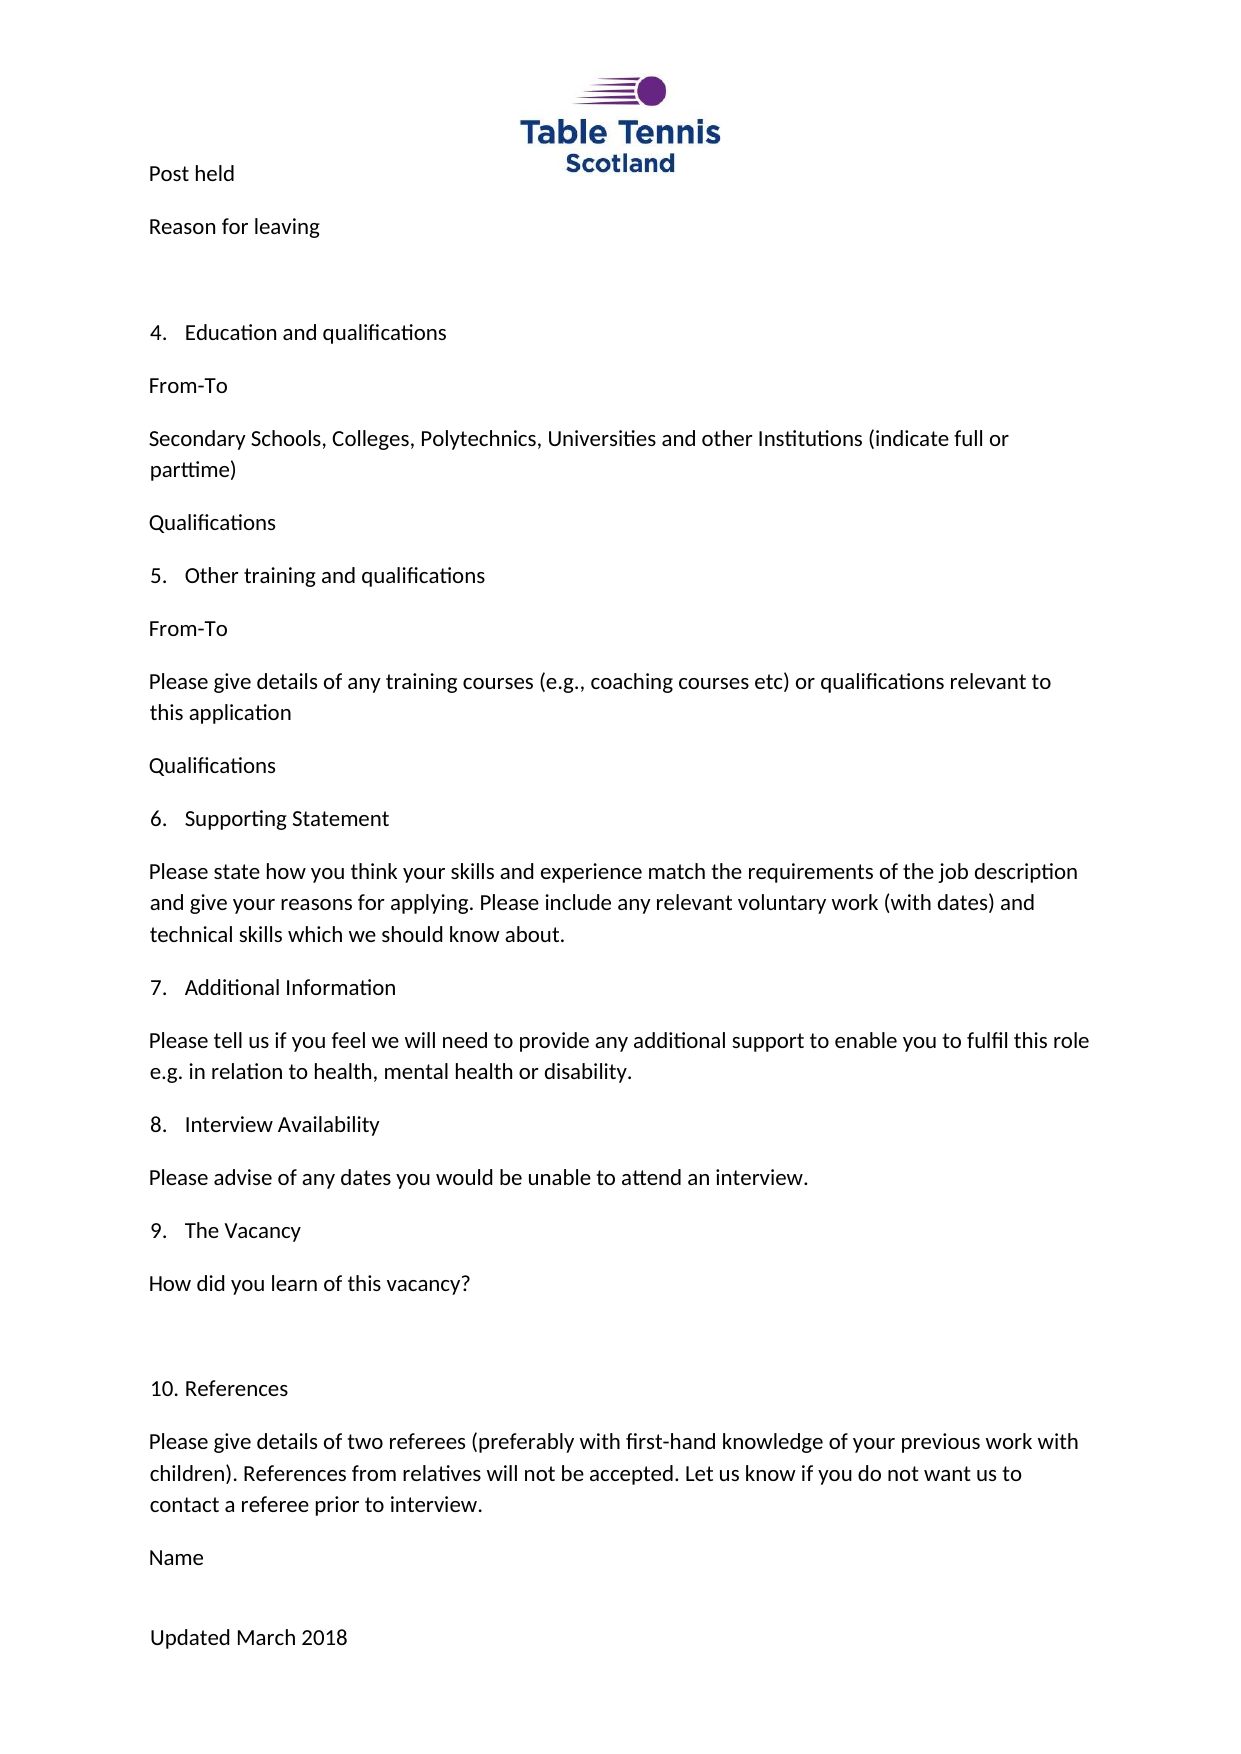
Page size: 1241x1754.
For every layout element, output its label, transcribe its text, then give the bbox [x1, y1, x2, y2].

list Education and qualifications [150, 318, 1091, 346]
list Supporting Statement [150, 804, 1091, 832]
list References [150, 1374, 1091, 1403]
list The Vacancy [150, 1216, 1091, 1244]
text Please advise of any dates you would be unable to attend an interview. [148, 1163, 1091, 1191]
text Qualifications [148, 751, 1091, 779]
text Qualifications [148, 508, 1091, 536]
text Reason for leaving [148, 212, 1091, 240]
text How did you learn of this vacancy? [148, 1269, 1091, 1297]
text From-To [148, 371, 1091, 399]
list Other training and qualifications [150, 561, 1091, 589]
text Please give details of any training courses (e.g., coaching courses etc) or qualifications relevant to this application [148, 667, 1091, 726]
text Secondary Schools, Colleges, Polytechnics, Universities and other Institutions (indicate full or parttime) [148, 424, 1091, 483]
text Please state how you think your skills and experience match the requirements of the job description and give your reasons for applying. Please include any relevant voluntary work (with dates) and technical skills which we should know about. [148, 857, 1091, 948]
text Name [148, 1543, 1091, 1571]
list Additional Information [150, 973, 1091, 1001]
picture [519, 73, 721, 159]
text From-To [148, 614, 1091, 642]
text Post held [148, 159, 1091, 187]
text Please tell us if you feel we will need to provide any additional support to enable you to fulfil this role e.g. in relation to health, mental health or disability. [148, 1026, 1091, 1085]
text Please give details of two referees (preferably with first-hand knowledge of your previous work with children). References from relatives will not be accepted. Let us know if you do not want us to contact a referee prior to interview. [148, 1427, 1091, 1518]
list Interview Availability [150, 1110, 1091, 1138]
